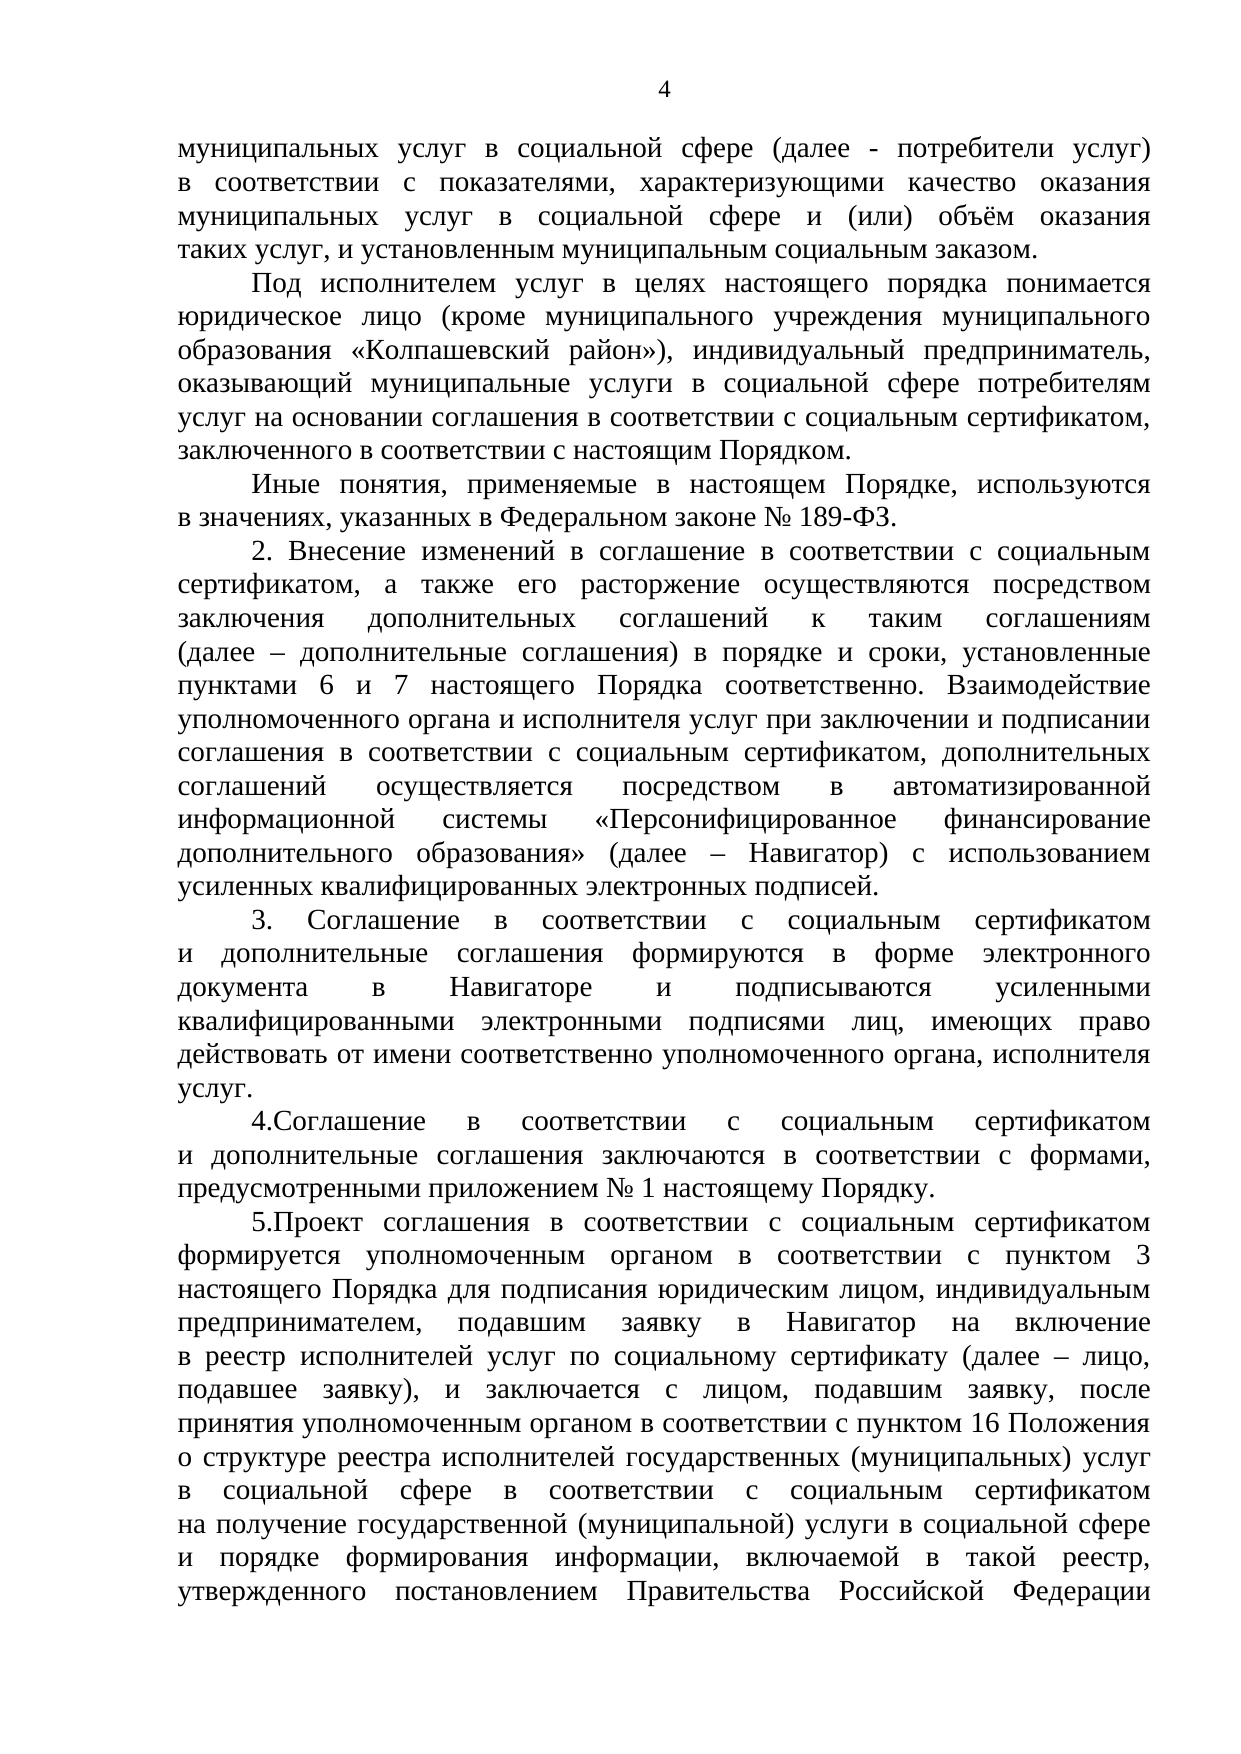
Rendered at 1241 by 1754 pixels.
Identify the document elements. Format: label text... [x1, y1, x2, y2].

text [177, 131, 1152, 265]
text Иные понятия, применяемые в настоящем Порядке, используются в значениях, указанных в Федеральном законе № 189-ФЗ. [177, 466, 1152, 533]
text 2. Внесение изменений в соглашение в соответствии с социальным сертификатом, а также его расторжение осуществляются посредством заключения дополнительных соглашений к таким соглашениям (далее – дополнительные соглашения) в порядке и сроки, установленные пунктами 6 и 7 настоящего Порядка соответственно. Взаимодействие уполномоченного органа и исполнителя услуг при заключении и подписании соглашения в соответствии с социальным сертификатом, дополнительных соглашений осуществляется посредством в автоматизированной информационной системы «Персонифицированное финансирование дополнительного образования» (далее – Навигатор) с использованием усиленных квалифицированных электронных подписей. [177, 533, 1152, 902]
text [177, 1204, 1152, 1606]
text 4.Соглашение в соответствии с социальным сертификатом и дополнительные соглашения заключаются в соответствии с формами, предусмотренными приложением № 1 настоящему Порядку. [177, 1103, 1152, 1204]
text Под исполнителем услуг в целях настоящего порядка понимается юридическое лицо (кроме муниципального учреждения муниципального образования «Колпашевский район»), индивидуальный предприниматель, оказывающий муниципальные услуги в социальной сфере потребителям услуг на основании соглашения в соответствии с социальным сертификатом, заключенного в соответствии с настоящим Порядком. [177, 265, 1152, 466]
text 3. Соглашение в соответствии с социальным сертификатом и дополнительные соглашения формируются в форме электронного документа в Навигаторе и подписываются усиленными квалифицированными электронными подписями лиц, имеющих право действовать от имени соответственно уполномоченного органа, исполнителя услуг. [177, 902, 1152, 1103]
